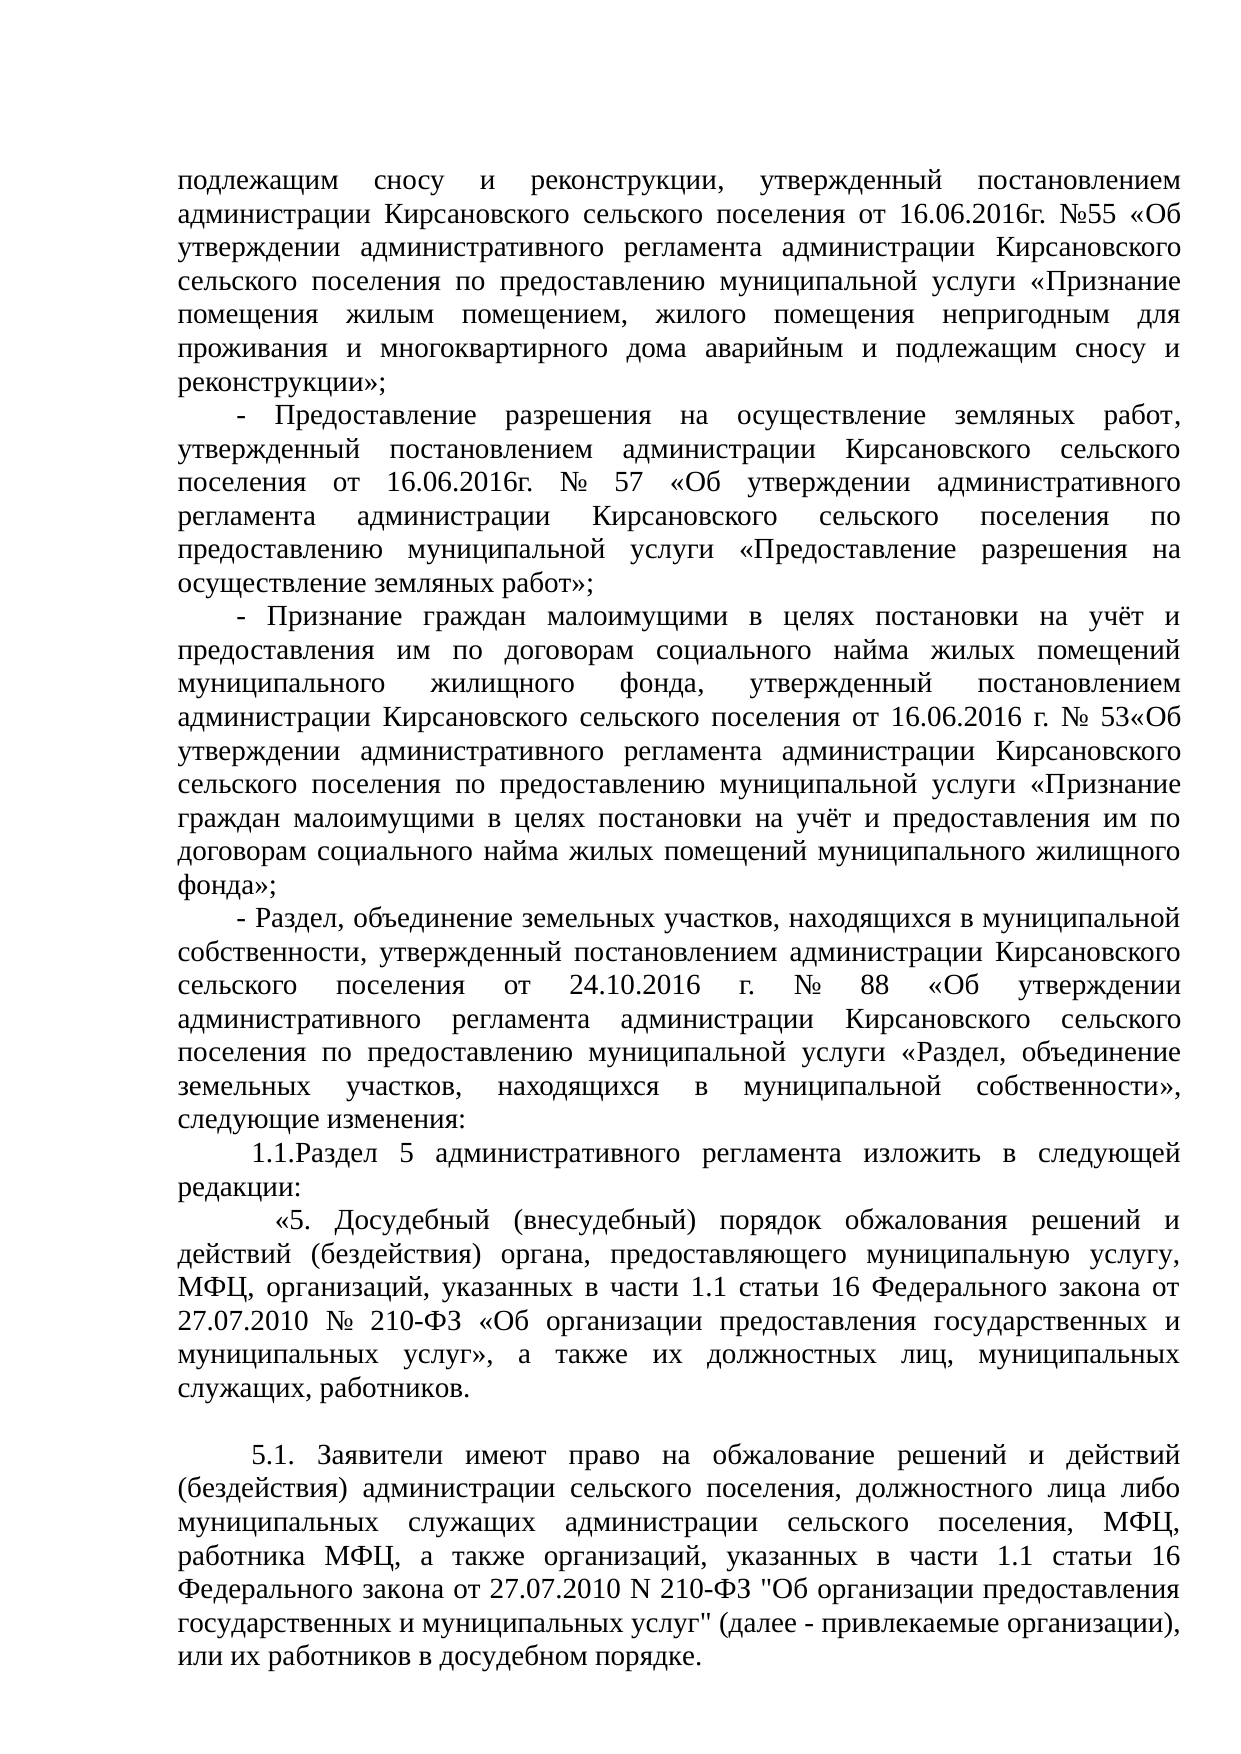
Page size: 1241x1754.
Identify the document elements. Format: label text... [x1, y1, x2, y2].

text 1.1.Раздел 5 административного регламента изложить в следующей редакции: [177, 1135, 1181, 1202]
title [177, 162, 1181, 397]
text 5.1. Заявители имеют право на обжалование решений и действий (бездействия) администрации сельского поселения, должностного лица либо муниципальных служащих администрации сельского поселения, МФЦ, работника МФЦ, а также организаций, указанных в части 1.1 статьи 16 Федерального закона от 27.07.2010 N 210-ФЗ "Об организации предоставления государственных и муниципальных услуг" (далее - привлекаемые организации), или их работников в досудебном порядке. [177, 1437, 1181, 1672]
title - Предоставление разрешения на осуществление земляных работ, утвержденный постановлением администрации Кирсановского сельского поселения от 16.06.2016г. № 57 «Об утверждении административного регламента администрации Кирсановского сельского поселения по предоставлению муниципальной услуги «Предоставление разрешения на осуществление земляных работ»; [177, 397, 1181, 598]
title «5. Досудебный (внесудебный) порядок обжалования решений и действий (бездействия) органа, предоставляющего муниципальную услугу, МФЦ, организаций, указанных в части 1.1 статьи 16 Федерального закона от 27.07.2010 № 210-ФЗ «Об организации предоставления государственных и муниципальных услуг», а также их должностных лиц, муниципальных служащих, работников. [177, 1202, 1181, 1403]
title - Признание граждан малоимущими в целях постановки на учёт и предоставления им по договорам социального найма жилых помещений муниципального жилищного фонда, утвержденный постановлением администрации Кирсановского сельского поселения от 16.06.2016 г. № 53«Об утверждении административного регламента администрации Кирсановского сельского поселения по предоставлению муниципальной услуги «Признание граждан малоимущими в целях постановки на учёт и предоставления им по договорам социального найма жилых помещений муниципального жилищного фонда»; [177, 598, 1181, 900]
title - Раздел, объединение земельных участков, находящихся в муниципальной собственности, утвержденный постановлением администрации Кирсановского сельского поселения от 24.10.2016 г. № 88 «Об утверждении административного регламента администрации Кирсановского сельского поселения по предоставлению муниципальной услуги «Раздел, объединение земельных участков, находящихся в муниципальной собственности», следующие изменения: [177, 900, 1181, 1135]
